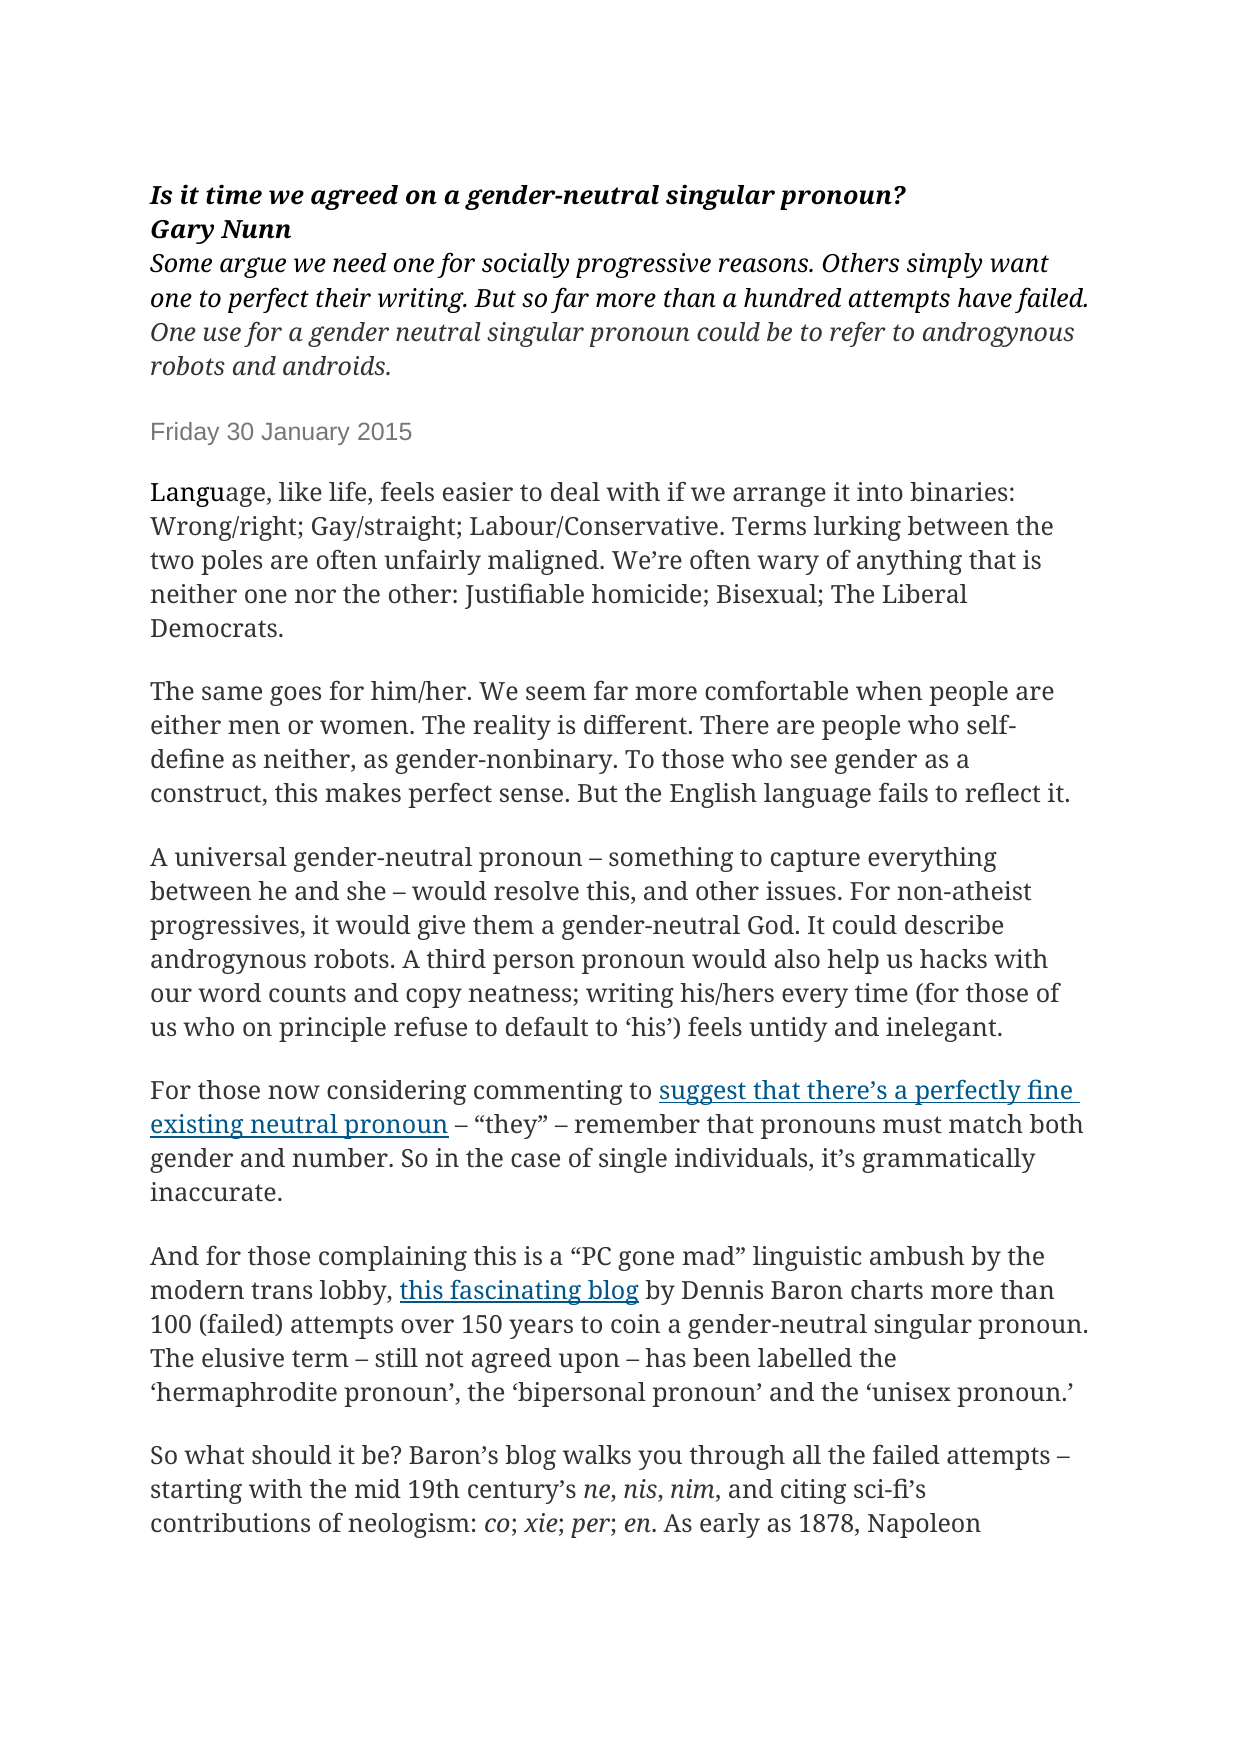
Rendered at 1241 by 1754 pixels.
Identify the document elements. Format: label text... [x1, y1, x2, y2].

text Gary Nunn [150, 212, 1090, 246]
text A universal gender-neutral pronoun – something to capture everything between he and she – would resolve this, and other issues. For non-atheist progressives, it would give them a gender-neutral God. It could describe androgynous robots. A third person pronoun would also help us hacks with our word counts and copy neatness; writing his/hers every time (for those of us who on principle refuse to default to ‘his’) feels untidy and inelegant. [150, 839, 1090, 1044]
text Some argue we need one for socially progressive reasons. Others simply want one to perfect their writing. But so far more than a hundred attempts have failed. [150, 246, 1090, 314]
text The same goes for him/her. We seem far more comfortable when people are either men or women. The reality is different. There are people who self-define as neither, as gender-nonbinary. To those who see gender as a construct, this makes perfect sense. But the English language fails to reflect it. [150, 674, 1090, 810]
text And for those complaining this is a “PC gone mad” linguistic ambush by the modern trans lobby, this fascinating blog by Dennis Baron charts more than 100 (failed) attempts over 150 years to coin a gender-neutral singular pronoun. The elusive term – still not agreed upon – has been labelled the ‘hermaphrodite pronoun’, the ‘bipersonal pronoun’ and the ‘unisex pronoun.’ [150, 1238, 1090, 1408]
text For those now considering commenting to suggest that there’s a perfectly fine existing neutral pronoun – “they” – remember that pronouns must match both gender and number. So in the case of single individuals, it’s grammatically inaccurate. [150, 1073, 1090, 1209]
text One use for a gender neutral singular pronoun could be to refer to androgynous robots and androids. [150, 314, 1090, 382]
text Is it time we agreed on a gender-neutral singular pronoun? [150, 178, 1090, 212]
text Language, like life, feels easier to deal with if we arrange it into binaries: Wrong/right; Gay/straight; Labour/Conservative. Terms lurking between the two poles are often unfairly maligned. We’re often wary of anything that is neither one nor the other: Justifiable homicide; Bisexual; The Liberal Democrats. [150, 474, 1090, 645]
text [150, 1438, 1090, 1540]
text Friday 30 January 2015 [150, 416, 1090, 445]
